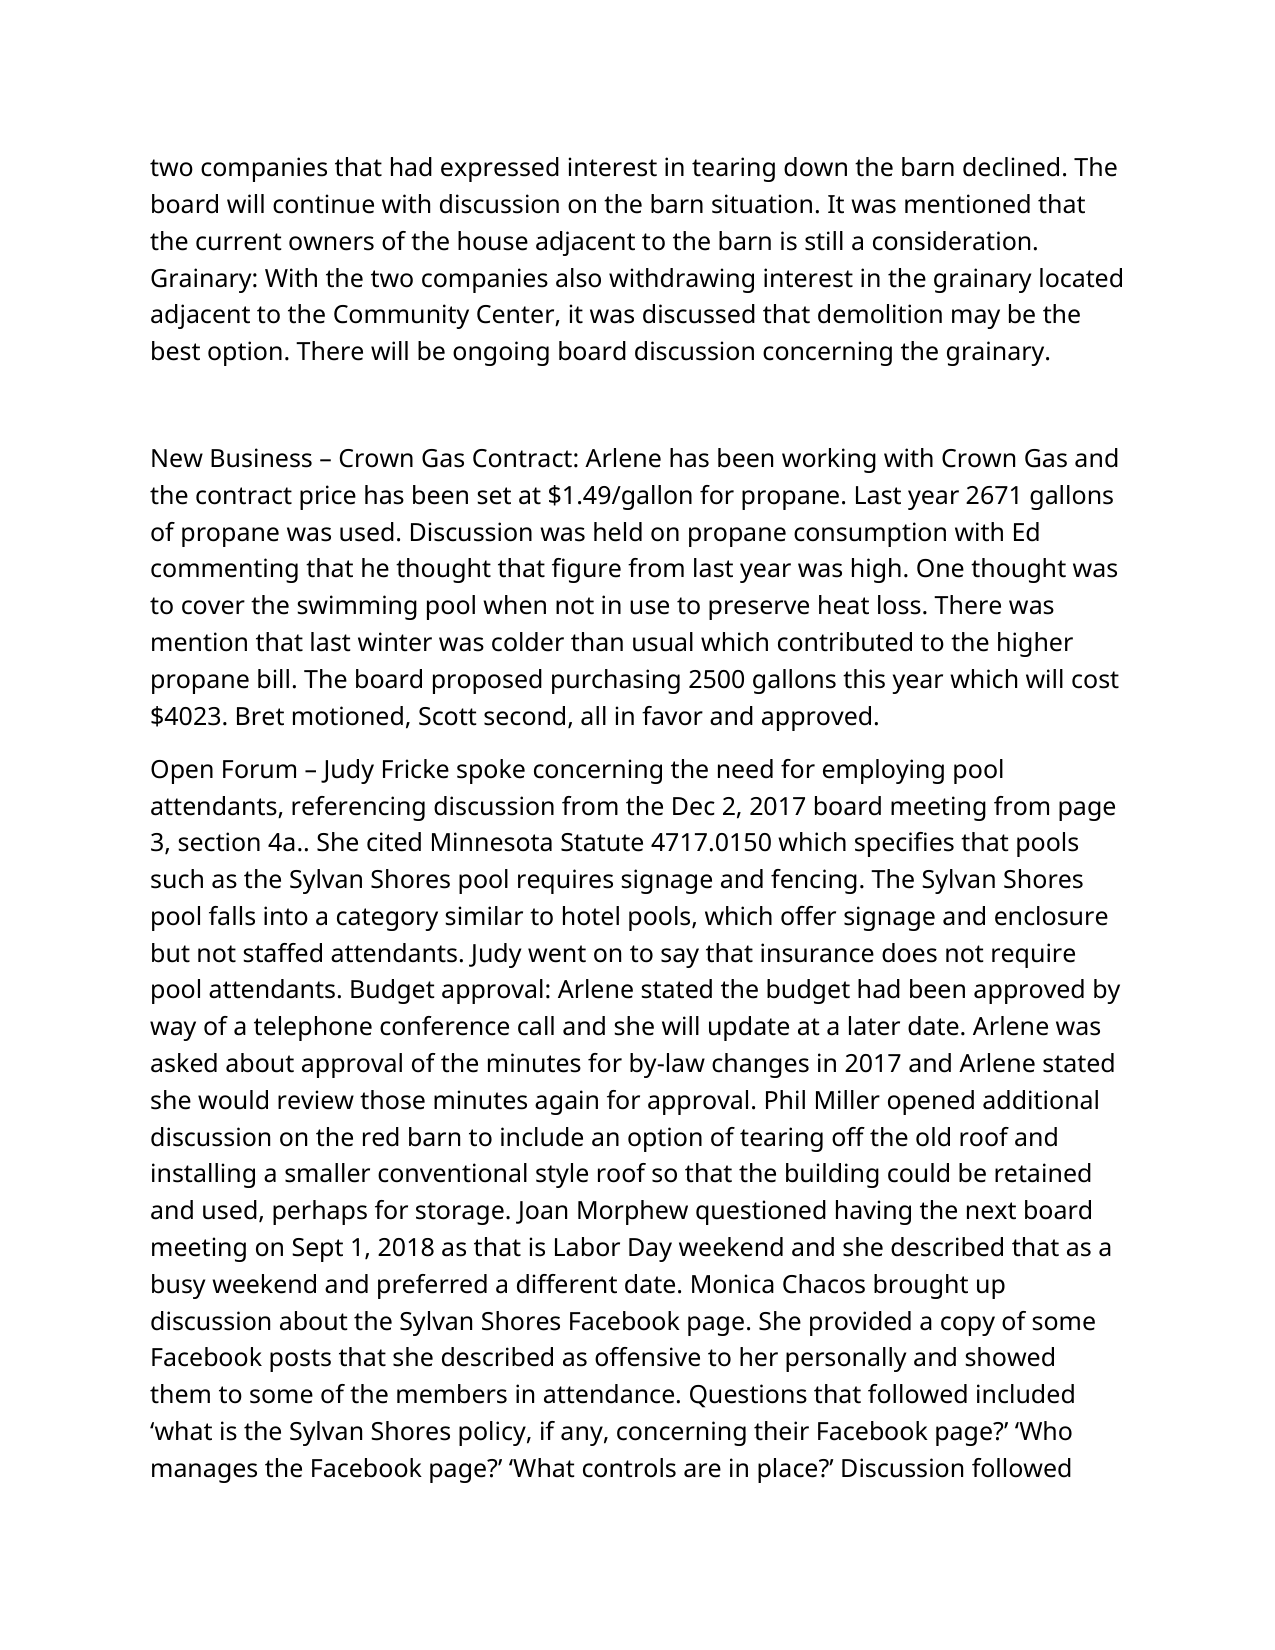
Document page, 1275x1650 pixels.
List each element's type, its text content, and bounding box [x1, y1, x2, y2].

text New Business – Crown Gas Contract: Arlene has been working with Crown Gas and the contract price has been set at $1.49/gallon for propane. Last year 2671 gallons of propane was used. Discussion was held on propane consumption with Ed commenting that he thought that figure from last year was high. One thought was to cover the swimming pool when not in use to preserve heat loss. There was mention that last winter was colder than usual which contributed to the higher propane bill. The board proposed purchasing 2500 gallons this year which will cost $4023. Bret motioned, Scott second, all in favor and approved. [150, 441, 1125, 732]
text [150, 752, 1125, 1484]
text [150, 150, 1125, 368]
